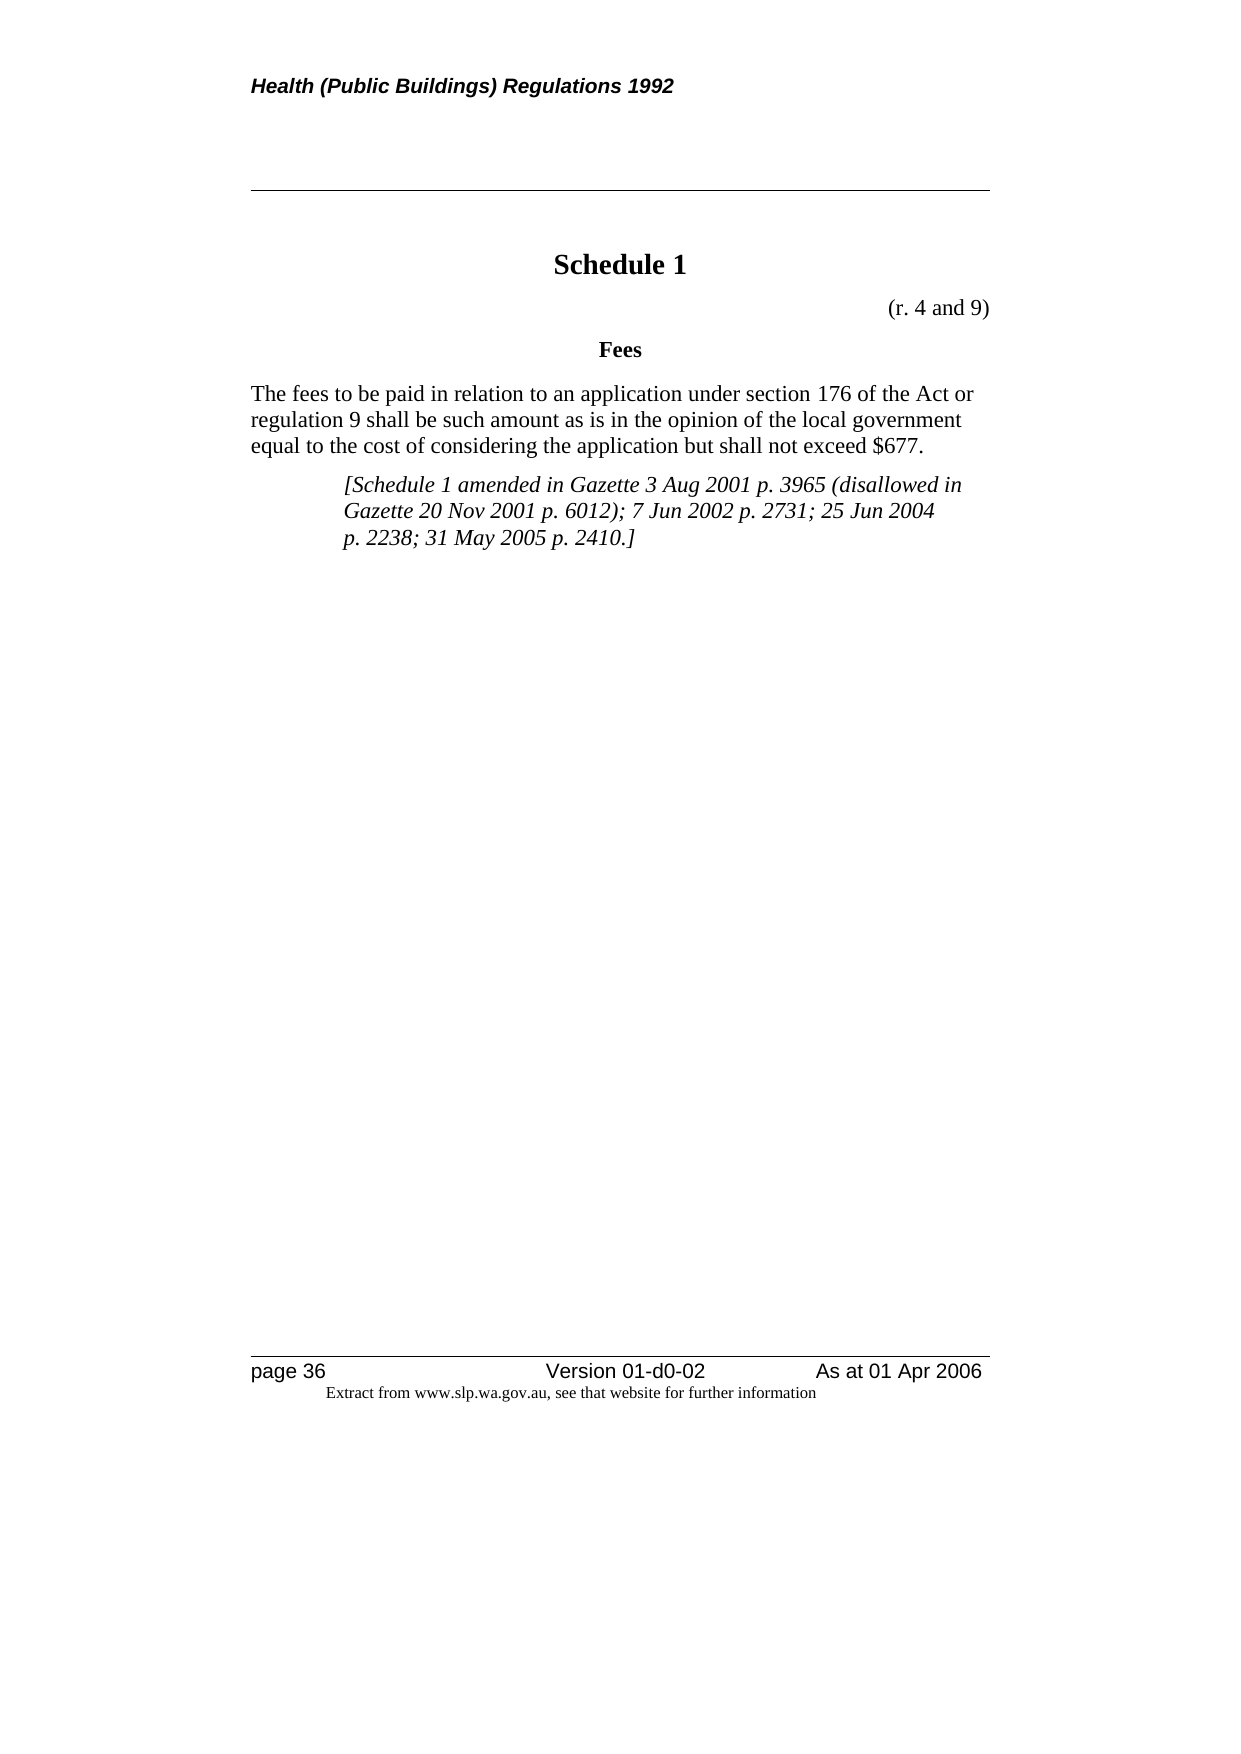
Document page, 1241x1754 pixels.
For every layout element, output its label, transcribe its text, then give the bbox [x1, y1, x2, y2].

text [Schedule 1 amended in Gazette 3 Aug 2001 p. 3965 (disallowed in Gazette 20 Nov 2001 p. 6012); 7 Jun 2002 p. 2731; 25 Jun 2004 p. 2238; 31 May 2005 p. 2410.] [251, 471, 990, 550]
text The fees to be paid in relation to an application under section 176 of the Act or regulation 9 shall be such amount as is in the opinion of the local government equal to the cost of considering the application but shall not exceed $677. [251, 379, 990, 459]
subtitle Schedule 1 [251, 247, 990, 281]
subtitle Fees [251, 337, 990, 363]
text (r. 4 and 9) [251, 293, 990, 320]
